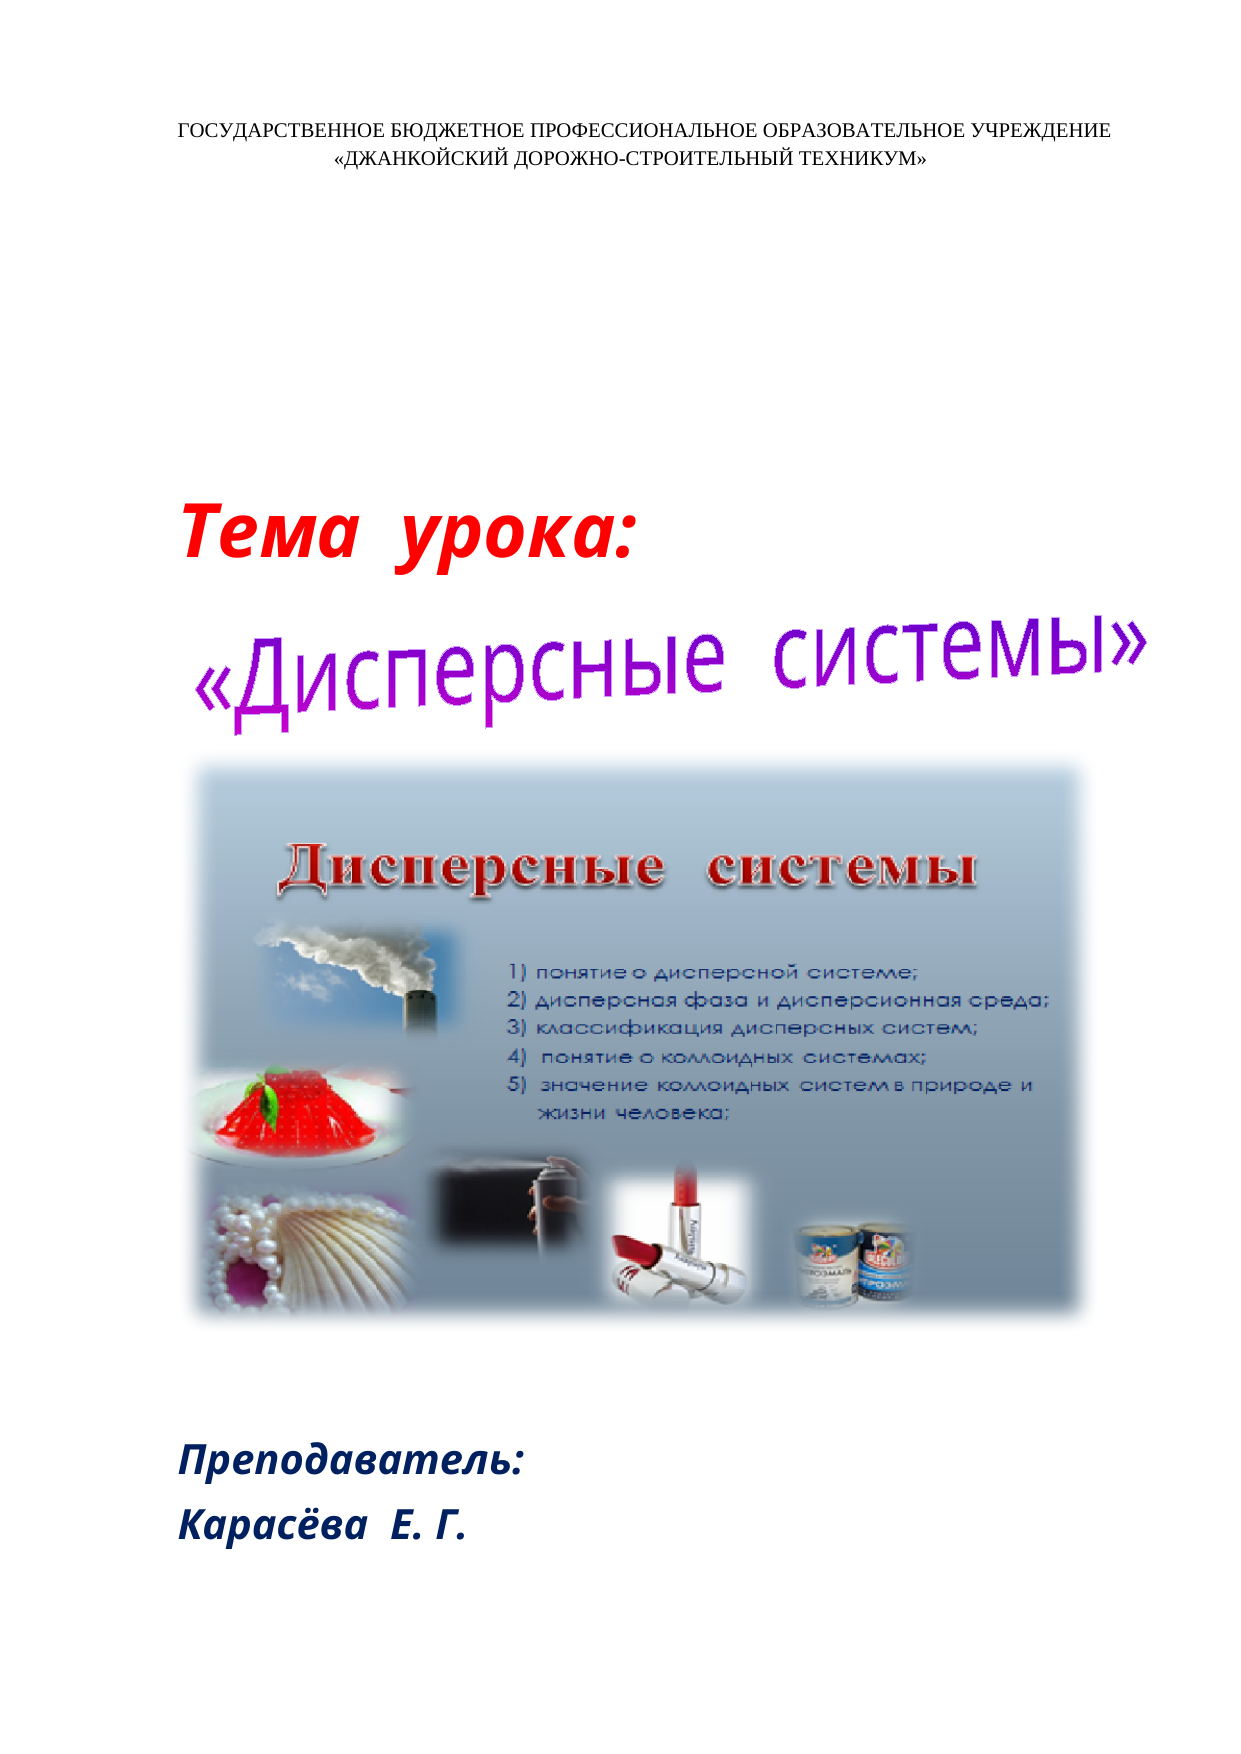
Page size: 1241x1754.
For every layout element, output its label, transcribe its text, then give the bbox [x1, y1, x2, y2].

text «ДЖАНКОЙСКИЙ ДОРОЖНО-СТРОИТЕЛЬНЫЙ ТЕХНИКУМ» [177, 146, 1152, 170]
text Преподаватель: [177, 1429, 1152, 1486]
text ГОСУДАРСТВЕННОЕ БЮДЖЕТНОЕ ПРОФЕССИОНАЛЬНОЕ ОБРАЗОВАТЕЛЬНОЕ УЧРЕЖДЕНИЕ [177, 118, 1152, 142]
text Тема урока: [177, 477, 1152, 579]
text Карасёва Е. Г. [177, 1495, 1152, 1552]
picture [211, 780, 1066, 1300]
